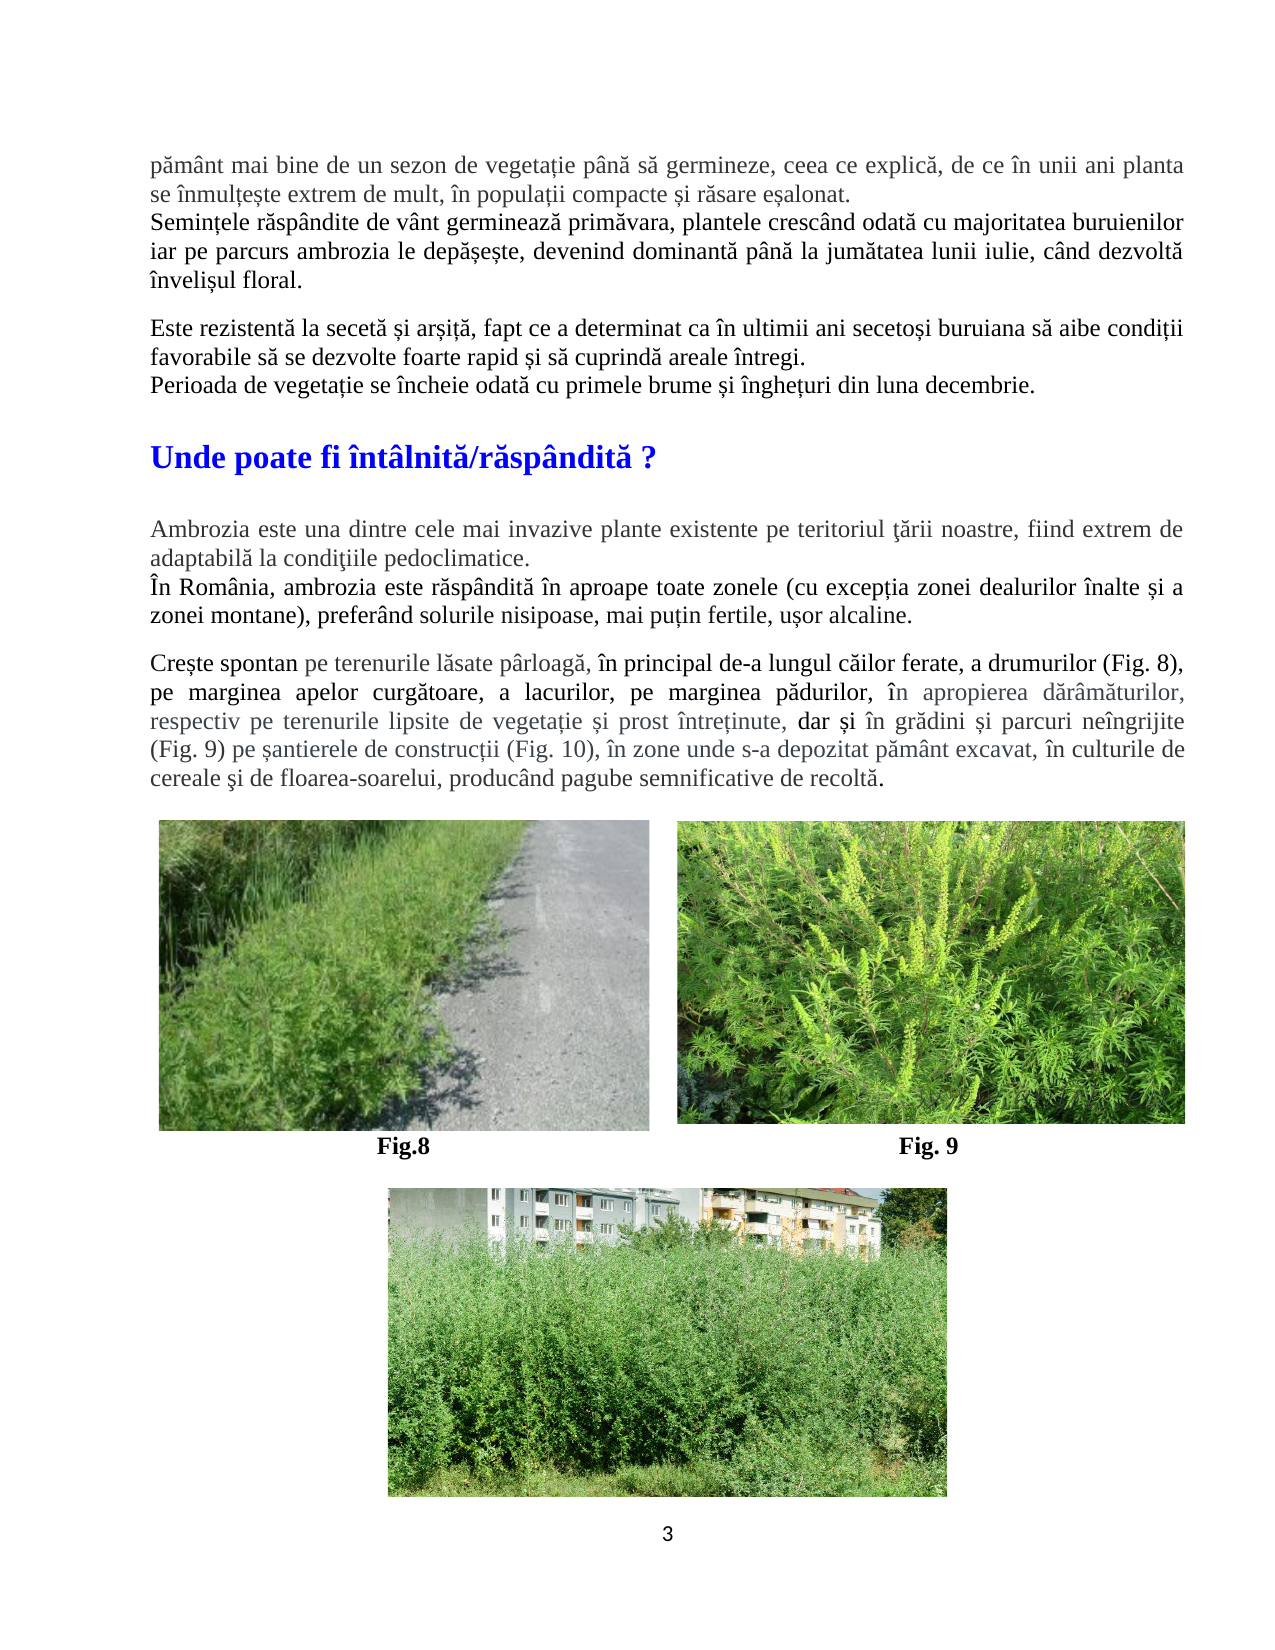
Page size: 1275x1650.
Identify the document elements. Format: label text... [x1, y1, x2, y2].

text Crește spontan pe terenurile lăsate pârloagă, în principal de-a lungul căilor ferate, a drumurilor (Fig. 8), pe marginea apelor curgătoare, a lacurilor, pe marginea pădurilor, în apropierea dărâmăturilor, respectiv pe terenurile lipsite de vegetație și prost întreținute, dar și în grădini și parcuri neîngrijite (Fig. 9) pe șantierele de construcții (Fig. 10), în zone unde s-a depozitat pământ excavat, în culturile de cereale şi de floarea-soarelui, producând pagube semnificative de recoltă. [150, 648, 1185, 792]
text În România, ambrozia este răspândită în aproape toate zonele (cu excepția zonei dealurilor înalte și a zonei montane), preferând solurile nisipoase, mai puțin fertile, ușor alcaline. [150, 572, 1185, 629]
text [150, 150, 1185, 207]
text Este rezistentă la secetă și arșiță, fapt ce a determinat ca în ultimii ani secetoși buruiana să aibe condiții favorabile să se dezvolte foarte rapid și să cuprindă areale întregi. [150, 313, 1185, 370]
picture [387, 1188, 948, 1497]
text Semințele răspândite de vânt germinează primăvara, plantele crescând odată cu majoritatea buruienilor iar pe parcurs ambrozia le depășește, devenind dominantă până la jumătatea lunii iulie, când dezvoltă învelișul floral. [150, 207, 1185, 294]
text Unde poate fi întâlnită/răspândită ? [150, 437, 1185, 476]
picture [677, 821, 1185, 1124]
text Perioada de vegetație se încheie odată cu primele brume și înghețuri din luna decembrie. [150, 370, 1185, 399]
text Ambrozia este una dintre cele mai invazive plante existente pe teritoriul ţării noastre, fiind extrem de adaptabilă la condiţiile pedoclimatice. [150, 514, 1185, 572]
picture [158, 820, 650, 1131]
